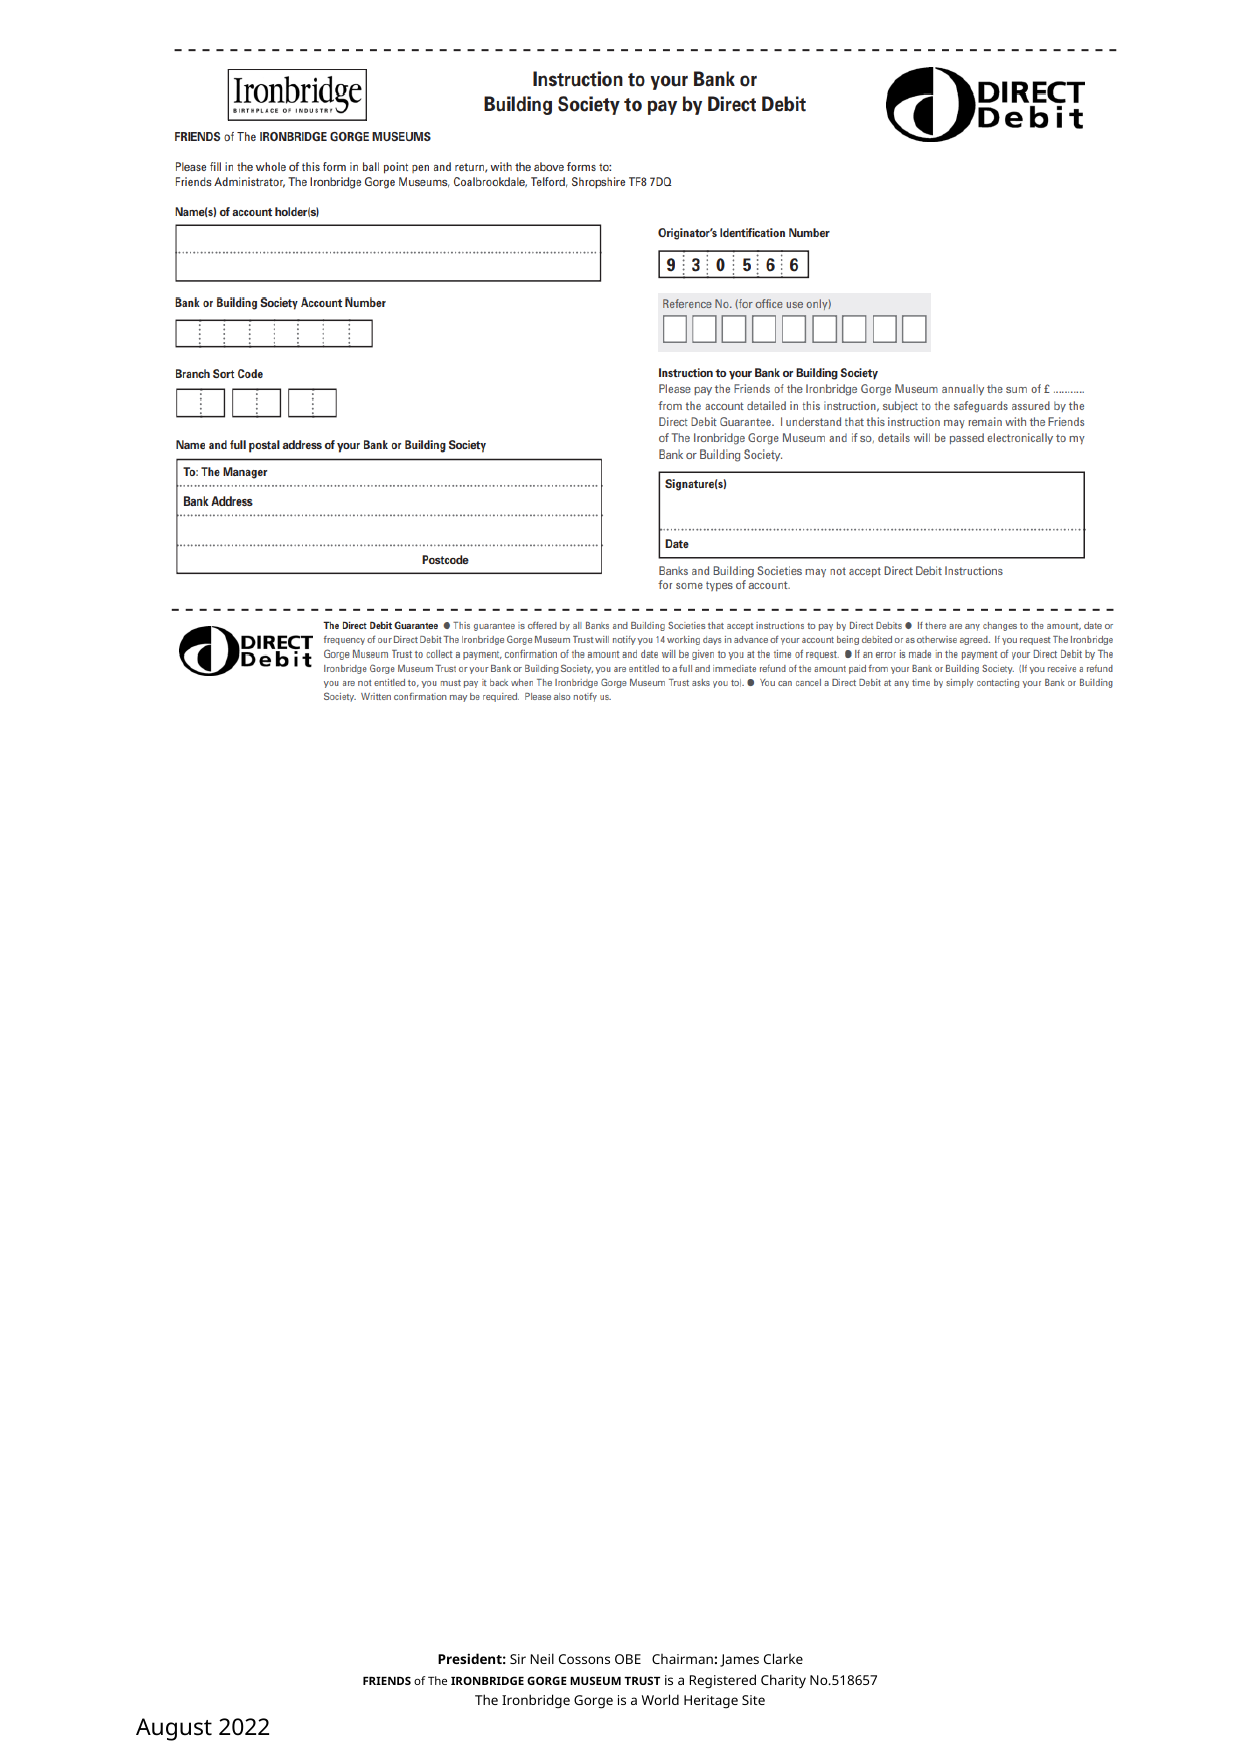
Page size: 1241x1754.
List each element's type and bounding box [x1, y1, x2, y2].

picture [135, 45, 1145, 706]
